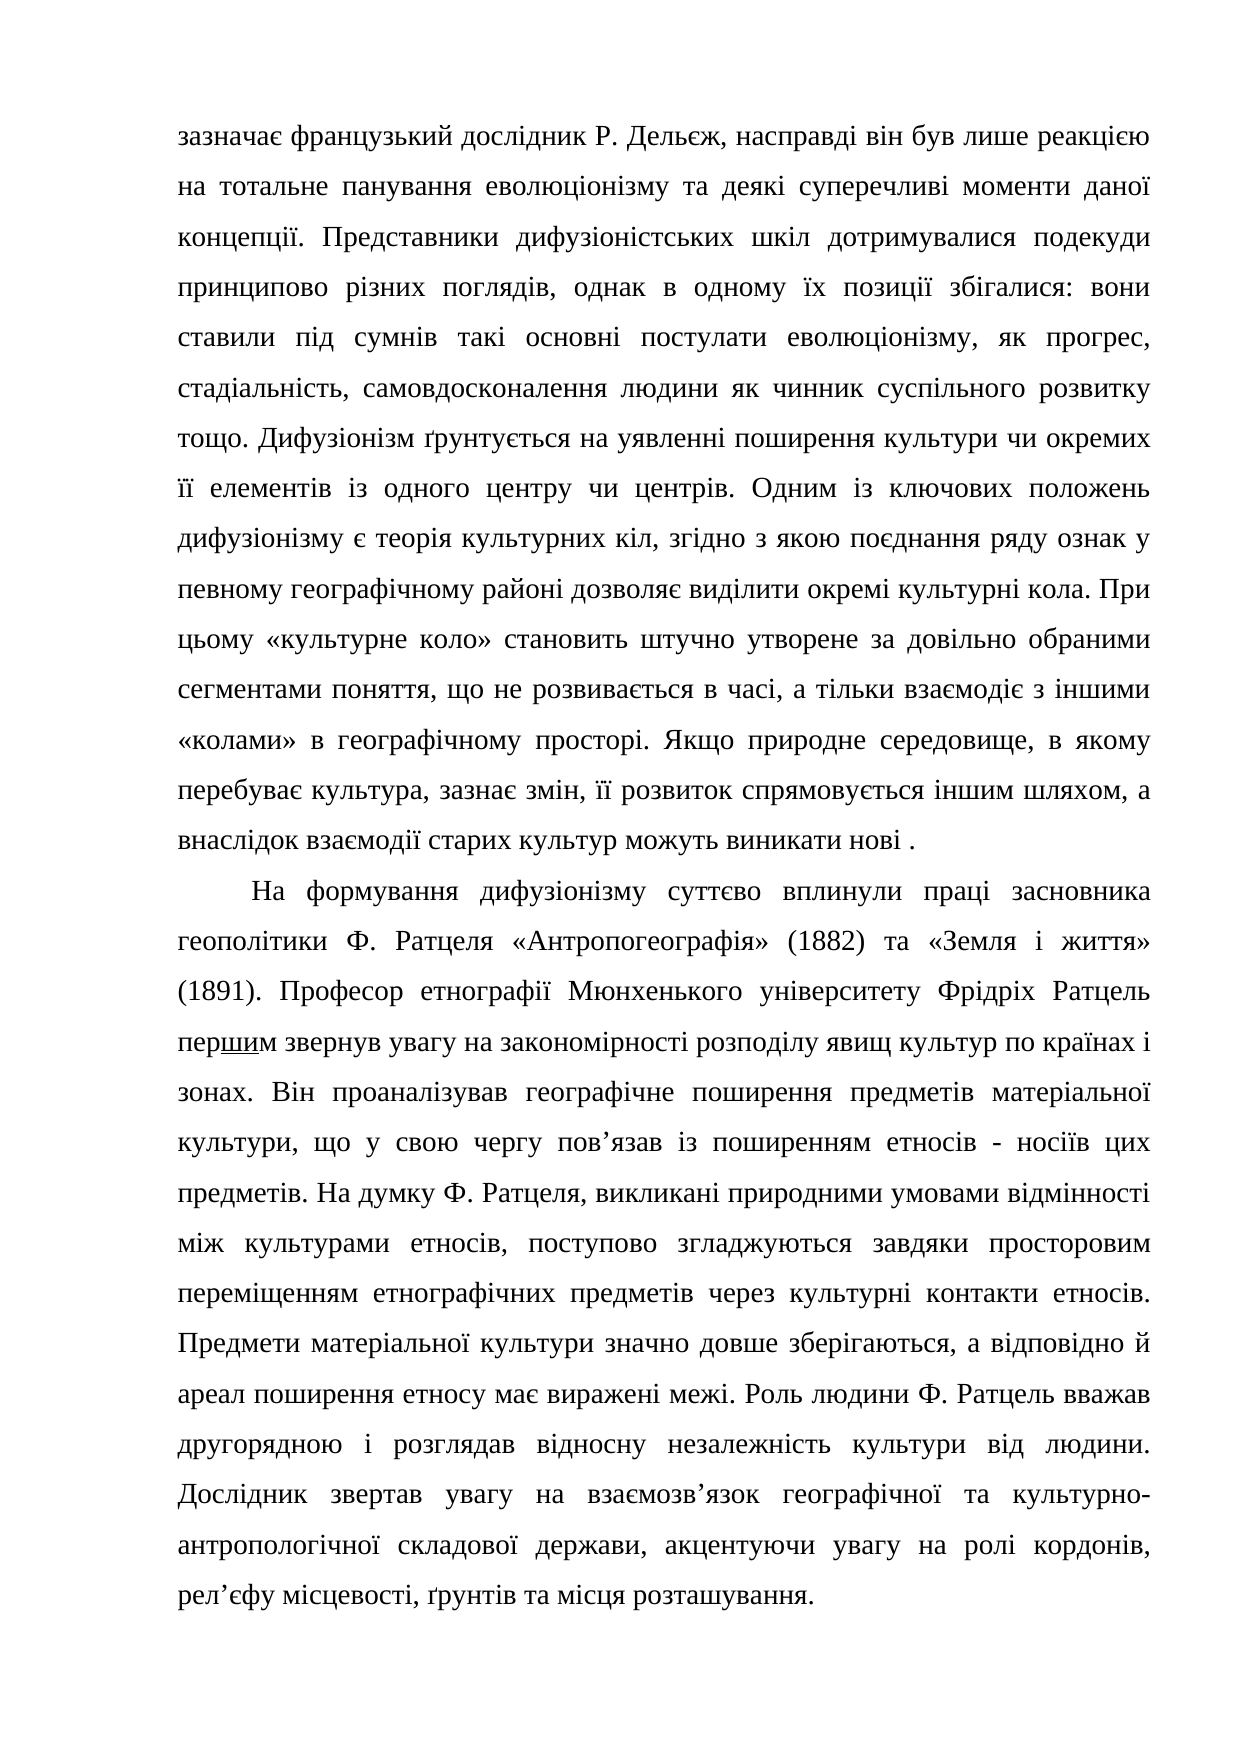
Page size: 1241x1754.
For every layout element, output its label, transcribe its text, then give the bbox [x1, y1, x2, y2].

text На формування дифузіонізму суттєво вплинули праці засновника геополітики Ф. Ратцеля «Антропогеографія» (1882) та «Земля і життя» (1891). Професор етнографії Мюнхенького університету Фрідріх Ратцель першим звернув увагу на закономірності розподілу явищ культур по країнах і зонах. Він проаналізував географічне поширення предметів матеріальної культури, що у свою чергу пов’язав із поширенням етносів - носіїв цих предметів. На думку Ф. Ратцеля, викликані природними умовами відмінності між культурами етносів, поступово згладжуються завдяки просторовим переміщенням етнографічних предметів через культурні контакти етносів. Предмети матеріальної культури значно довше зберігаються, а відповідно й ареал поширення етносу має виражені межі. Роль людини Ф. Ратцель вважав другорядною і розглядав відносну незалежність культури від людини. Дослідник звертав увагу на взаємозв’язок географічної та культурно-антропологічної складової держави, акцентуючи увагу на ролі кордонів, рел’єфу місцевості, ґрунтів та місця розташування. [177, 873, 1152, 1611]
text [177, 118, 1152, 856]
